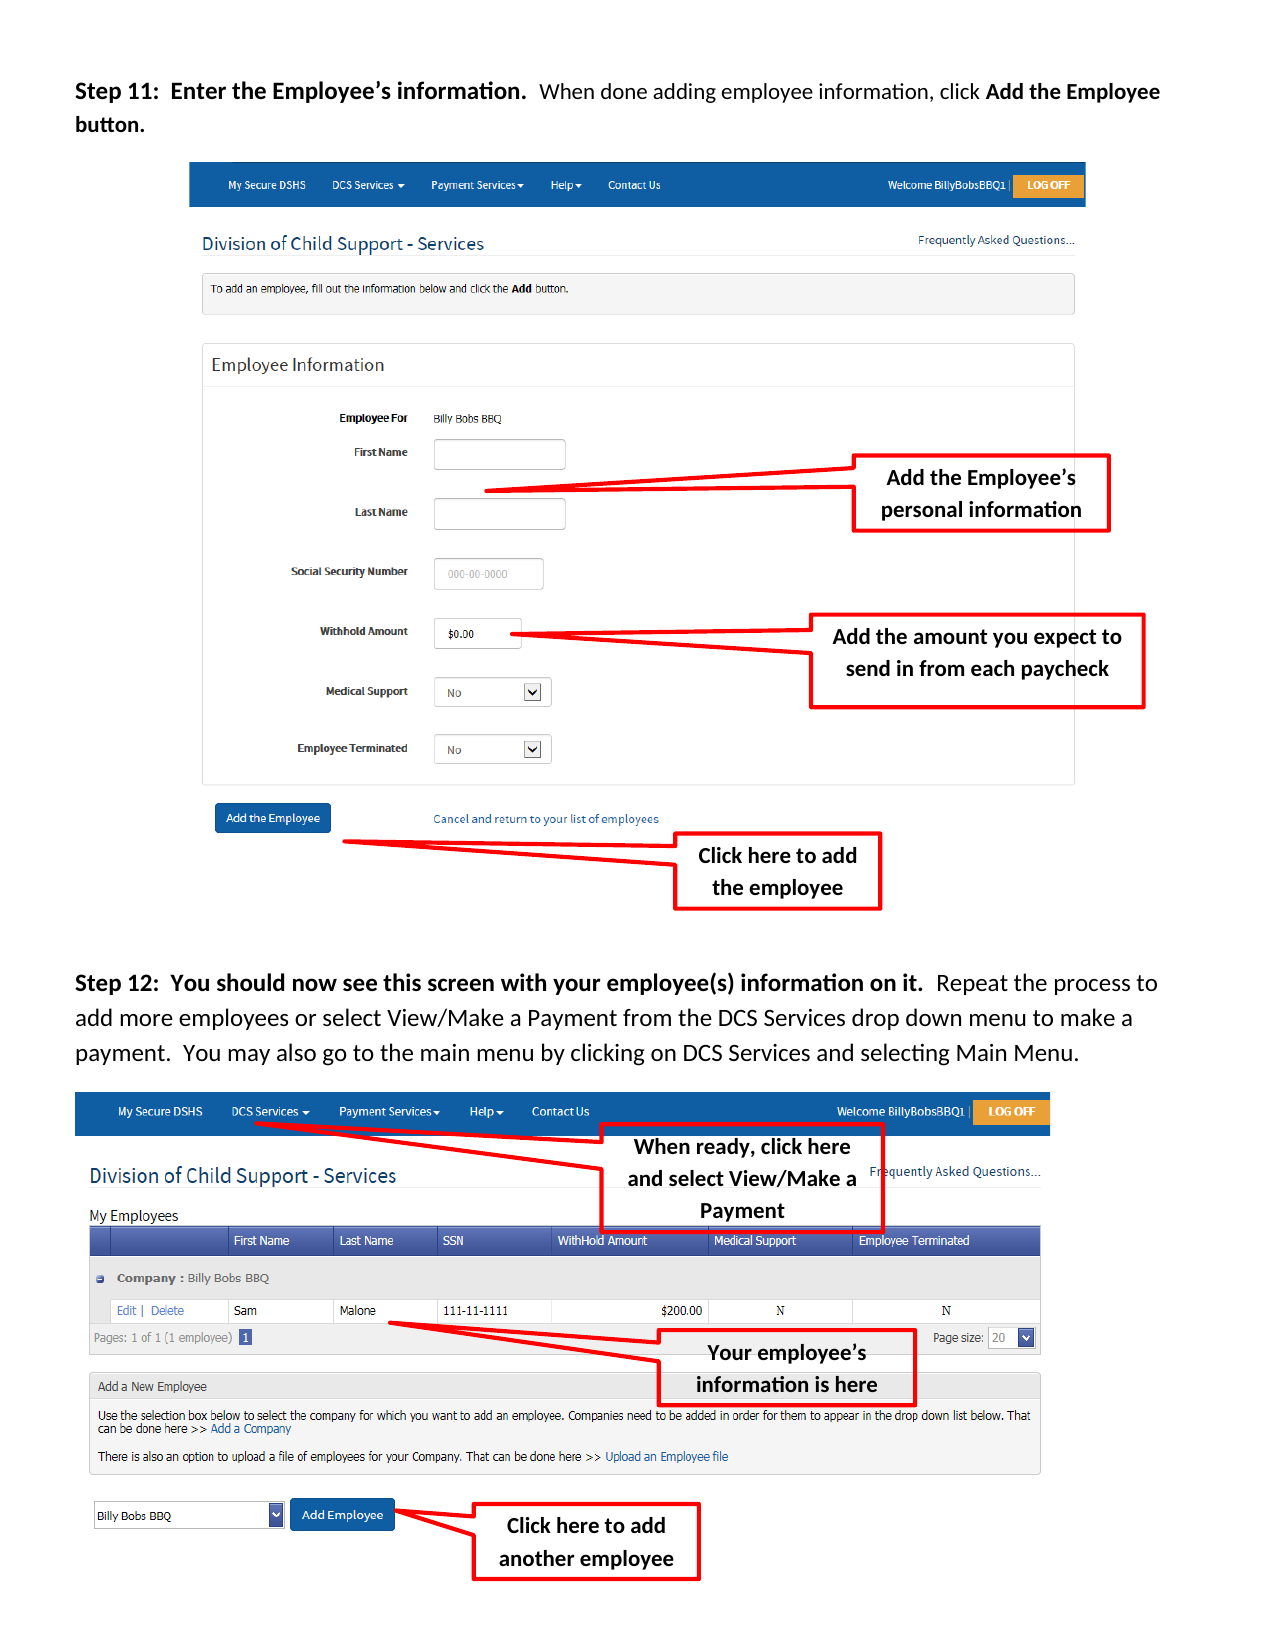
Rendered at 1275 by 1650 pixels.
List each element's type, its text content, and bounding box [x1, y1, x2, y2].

picture [189, 162, 1086, 886]
text Step 12: You should now see this screen with your employee(s) information on it. Repeat the process to add more employees or select View/Make a Payment from the DCS Services drop down menu to make a payment. You may also go to the main menu by clicking on DCS Services and selecting Main Menu. [75, 967, 1200, 1067]
picture [591, 617, 1086, 705]
text Step 11: Enter the Employee’s information. When done adding employee information, click Add the Employee button. [75, 75, 1200, 138]
picture [599, 458, 1086, 528]
picture [440, 836, 878, 886]
picture [75, 1092, 1050, 1540]
